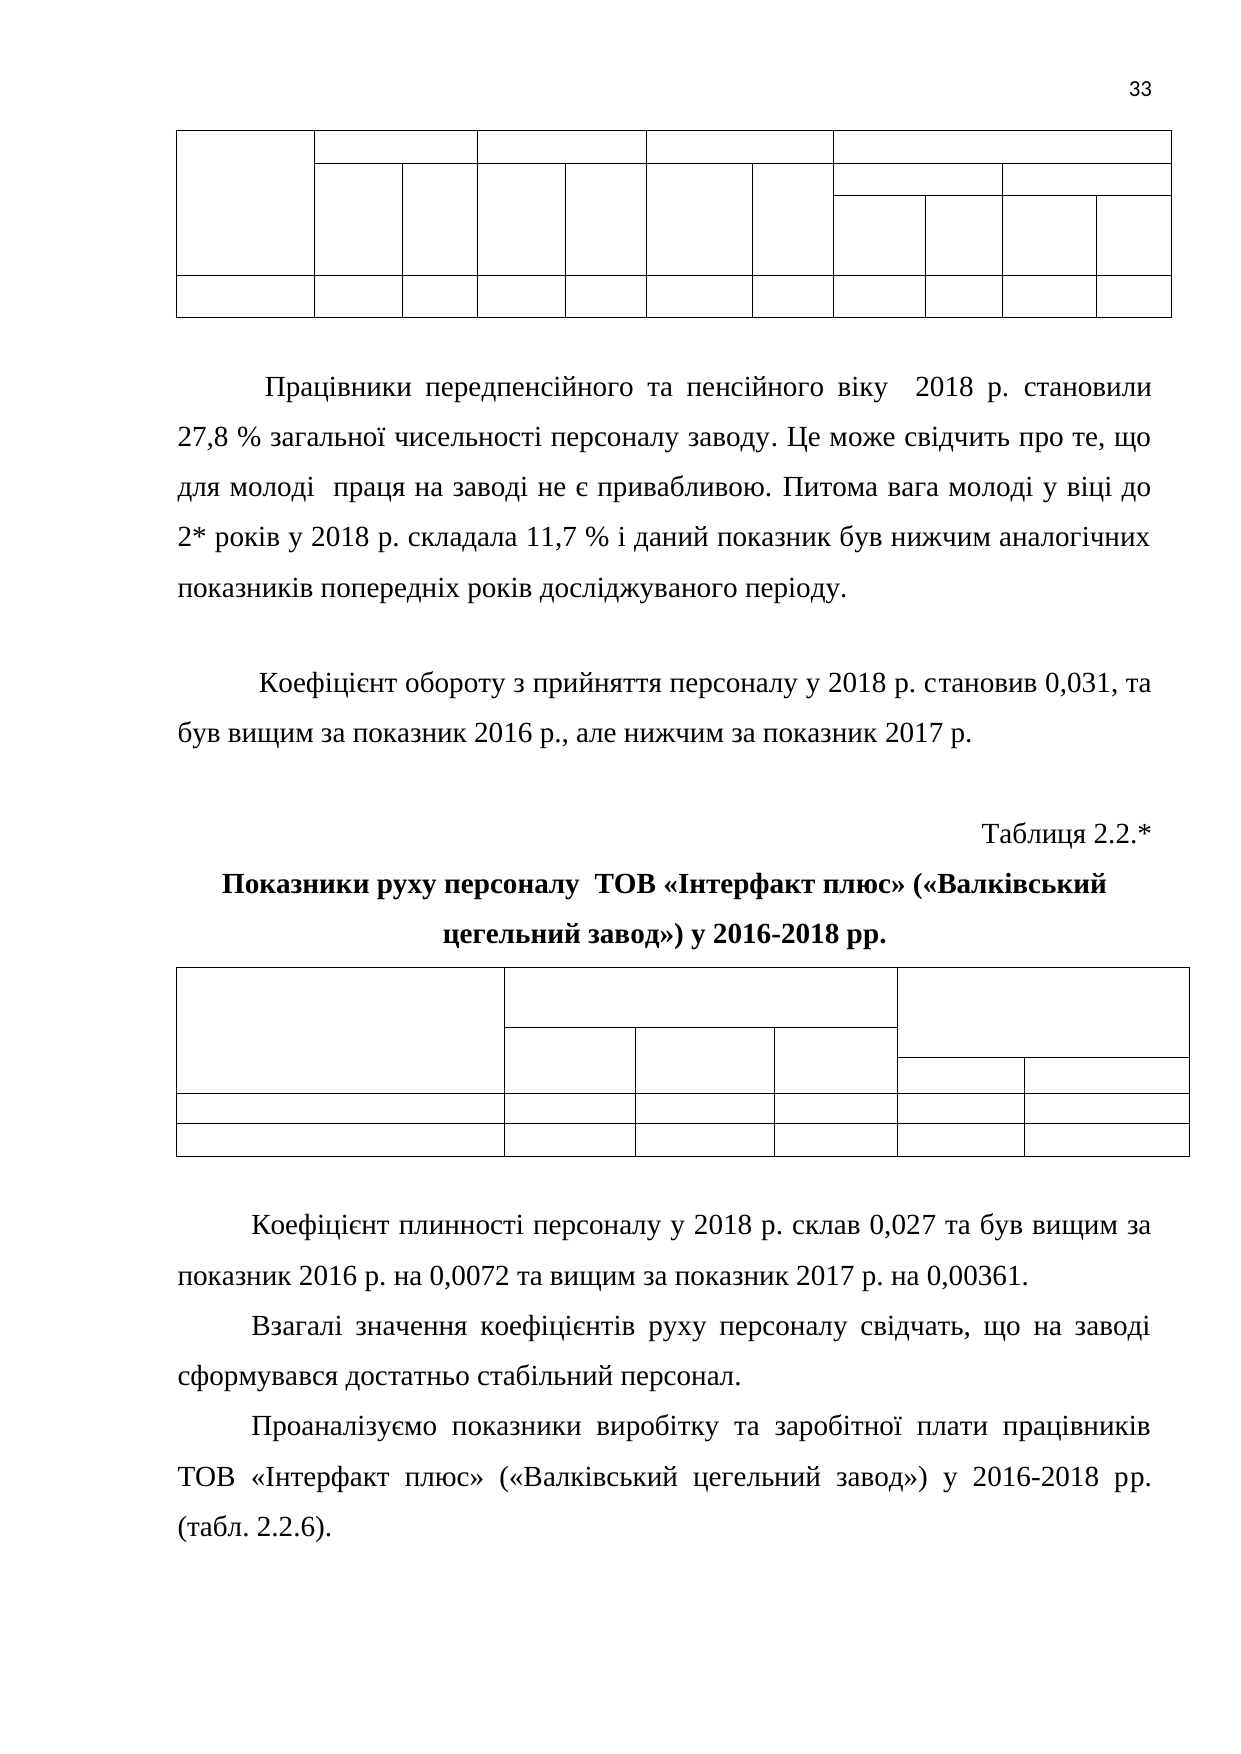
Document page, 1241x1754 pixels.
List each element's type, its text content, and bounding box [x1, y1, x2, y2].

table_cell [505, 1124, 635, 1156]
table_cell [566, 164, 646, 275]
table_cell [478, 276, 565, 317]
table_cell [775, 1124, 897, 1156]
table_header [834, 131, 1171, 163]
table_cell [636, 1028, 774, 1093]
text Таблиця 2.2.* [177, 816, 1152, 849]
table_cell [926, 276, 1002, 317]
table_cell [834, 164, 1002, 195]
table_cell [647, 164, 752, 275]
table_cell [1003, 196, 1096, 275]
text Працівники передпенсійного та пенсійного віку 2018 р. становили 27,8 % загальної чисельності персоналу заводу. Це може свідчить про те, що для молоді праця на заводі не є привабливою. Питома вага молоді у віці до 2* років у 2018 р. складала 11,7 % і даний показник був нижчим аналогічних показників попередніх років досліджуваного періоду. [177, 369, 1152, 603]
table_cell [478, 164, 565, 275]
table_cell [898, 1094, 1024, 1123]
table_cell [775, 1094, 897, 1123]
table_cell [647, 131, 833, 163]
table_cell [177, 1094, 504, 1123]
table_cell [834, 196, 925, 275]
table_cell [1025, 1058, 1189, 1093]
table_cell [775, 1028, 897, 1093]
table_cell [636, 1124, 774, 1156]
text Коефіцієнт плинності персоналу у 2018 р. склав 0,027 та був вищим за показник 2016 р. на 0,0072 та вищим за показник 2017 р. на 0,00361. [177, 1207, 1152, 1291]
table_cell [566, 276, 646, 317]
table_cell [177, 1124, 504, 1156]
table_cell [403, 164, 477, 275]
table_cell [505, 1094, 635, 1123]
table_cell [315, 164, 402, 275]
table_cell [1025, 1094, 1189, 1123]
table_cell [315, 276, 402, 317]
table_cell [1003, 276, 1096, 317]
table_header [898, 968, 1189, 1057]
table_cell [1025, 1124, 1189, 1156]
text Взагалі значення коефіцієнтів руху персоналу свідчать, що на заводі сформувався достатньо стабільний персонал. [177, 1308, 1152, 1392]
table_cell [898, 1058, 1024, 1093]
table_cell [315, 131, 477, 163]
table_cell [505, 1028, 635, 1093]
table_cell [834, 276, 925, 317]
text Показники руху персоналу ТОВ «Інтерфакт плюс» («Валківський цегельний завод») у 2016-2018 рр. [177, 866, 1152, 950]
text Проаналізуємо показники виробітку та заробітної плати працівників ТОВ «Інтерфакт плюс» («Валківський цегельний завод») у 2016-2018 рр. (табл. 2.2.6). [177, 1408, 1152, 1543]
table_cell [1097, 196, 1171, 275]
table_cell [1097, 276, 1171, 317]
table_cell [898, 1124, 1024, 1156]
table_cell [753, 164, 833, 275]
table_header [177, 968, 504, 1093]
table_cell [478, 131, 646, 163]
table_cell [1003, 164, 1171, 195]
table_header [505, 968, 897, 1027]
table_cell [647, 276, 752, 317]
text Коефіцієнт обороту з прийняття персоналу у 2018 р. становив 0,031, та був вищим за показник 2016 р., але нижчим за показник 2017 р. [177, 665, 1152, 749]
table_cell [753, 276, 833, 317]
table_cell [403, 276, 477, 317]
table_header [177, 131, 314, 275]
table_cell [177, 276, 314, 317]
table_cell [636, 1094, 774, 1123]
table_cell [926, 196, 1002, 275]
